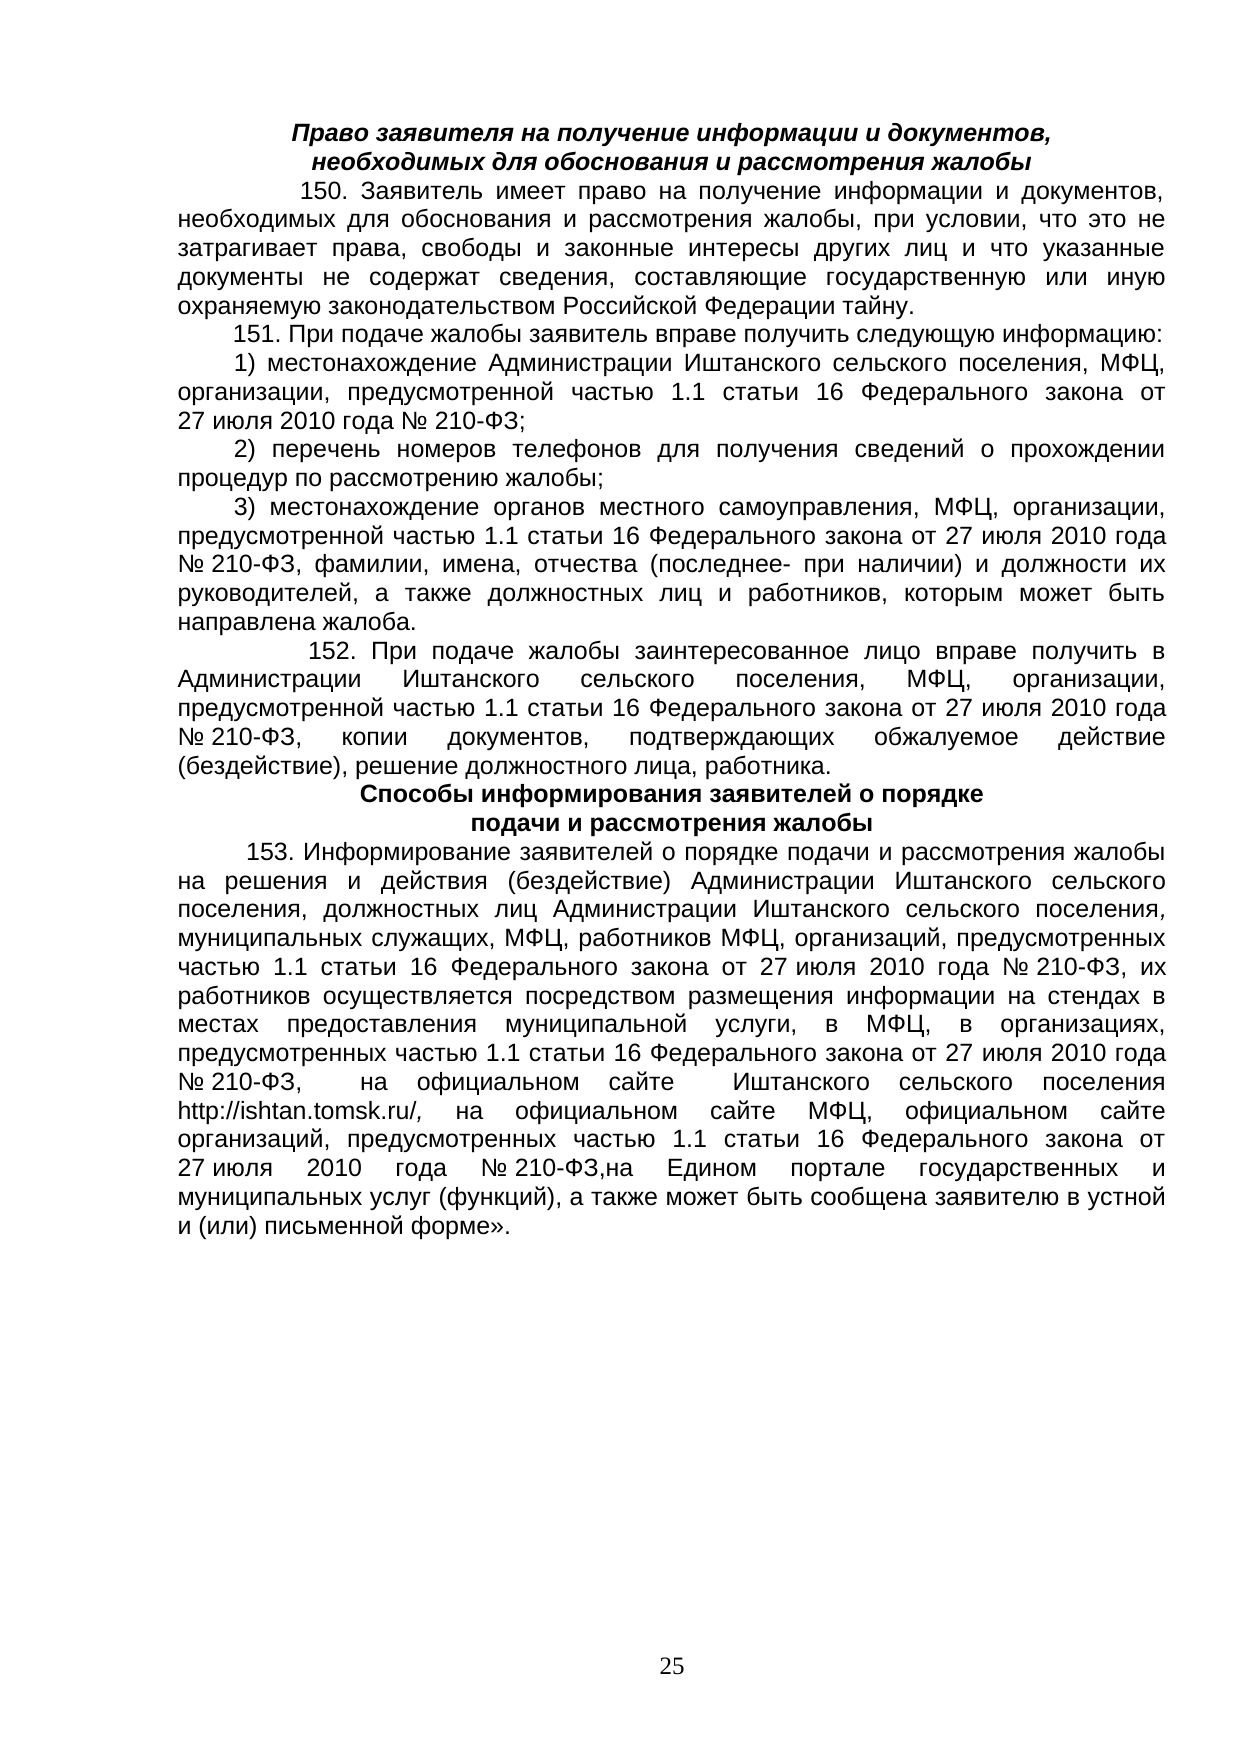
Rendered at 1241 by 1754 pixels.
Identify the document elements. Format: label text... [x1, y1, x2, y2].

text 150. Заявитель имеет право на получение информации и документов, необходимых для обоснования и рассмотрения жалобы, при условии, что это не затрагивает права, свободы и законные интересы других лиц и что указанные документы не содержат сведения, составляющие государственную или иную охраняемую законодательством Российской Федерации тайну. [177, 176, 1167, 319]
text 152. При подаче жалобы заинтересованное лицо вправе получить в Администрации Иштанского сельского поселения, МФЦ, организации, предусмотренной частью 1.1 статьи 16 Федерального закона от 27 июля 2010 года № 210-ФЗ, копии документов, подтверждающих обжалуемое действие (бездействие), решение должностного лица, работника. [177, 636, 1167, 779]
text 151. При подаче жалобы заявитель вправе получить следующую информацию: [177, 319, 1167, 348]
text Право заявителя на получение информации и документов, [177, 118, 1167, 147]
text 2) перечень номеров телефонов для получения сведений о прохождении процедур по рассмотрению жалобы; [177, 434, 1167, 492]
text 3) местонахождение органов местного самоуправления, МФЦ, организации, предусмотренной частью 1.1 статьи 16 Федерального закона от 27 июля 2010 года № 210-ФЗ, фамилии, имена, отчества (последнее- при наличии) и должности их руководителей, а также должностных лиц и работников, которым может быть направлена жалоба. [177, 492, 1167, 636]
text необходимых для обоснования и рассмотрения жалобы [177, 147, 1167, 176]
text Способы информирования заявителей о порядке [177, 779, 1167, 808]
text подачи и рассмотрения жалобы [177, 808, 1167, 837]
text 153. Информирование заявителей о порядке подачи и рассмотрения жалобы на решения и действия (бездействие) Администрации Иштанского сельского поселения, должностных лиц Администрации Иштанского сельского поселения, муниципальных служащих, МФЦ, работников МФЦ, организаций, предусмотренных частью 1.1 статьи 16 Федерального закона от 27 июля 2010 года № 210-ФЗ, их работников осуществляется посредством размещения информации на стендах в местах предоставления муниципальной услуги, в МФЦ, в организациях, предусмотренных частью 1.1 статьи 16 Федерального закона от 27 июля 2010 года № 210-ФЗ, на официальном сайте Иштанского сельского поселения http://ishtan.tomsk.ru/, на официальном сайте МФЦ, официальном сайте организаций, предусмотренных частью 1.1 статьи 16 Федерального закона от 27 июля 2010 года № 210-ФЗ,на Едином портале государственных и муниципальных услуг (функций), а также может быть сообщена заявителю в устной и (или) письменной форме». [177, 837, 1167, 1239]
text 1) местонахождение Администрации Иштанского сельского поселения, МФЦ, организации, предусмотренной частью 1.1 статьи 16 Федерального закона от 27 июля 2010 года № 210-ФЗ; [177, 348, 1167, 434]
